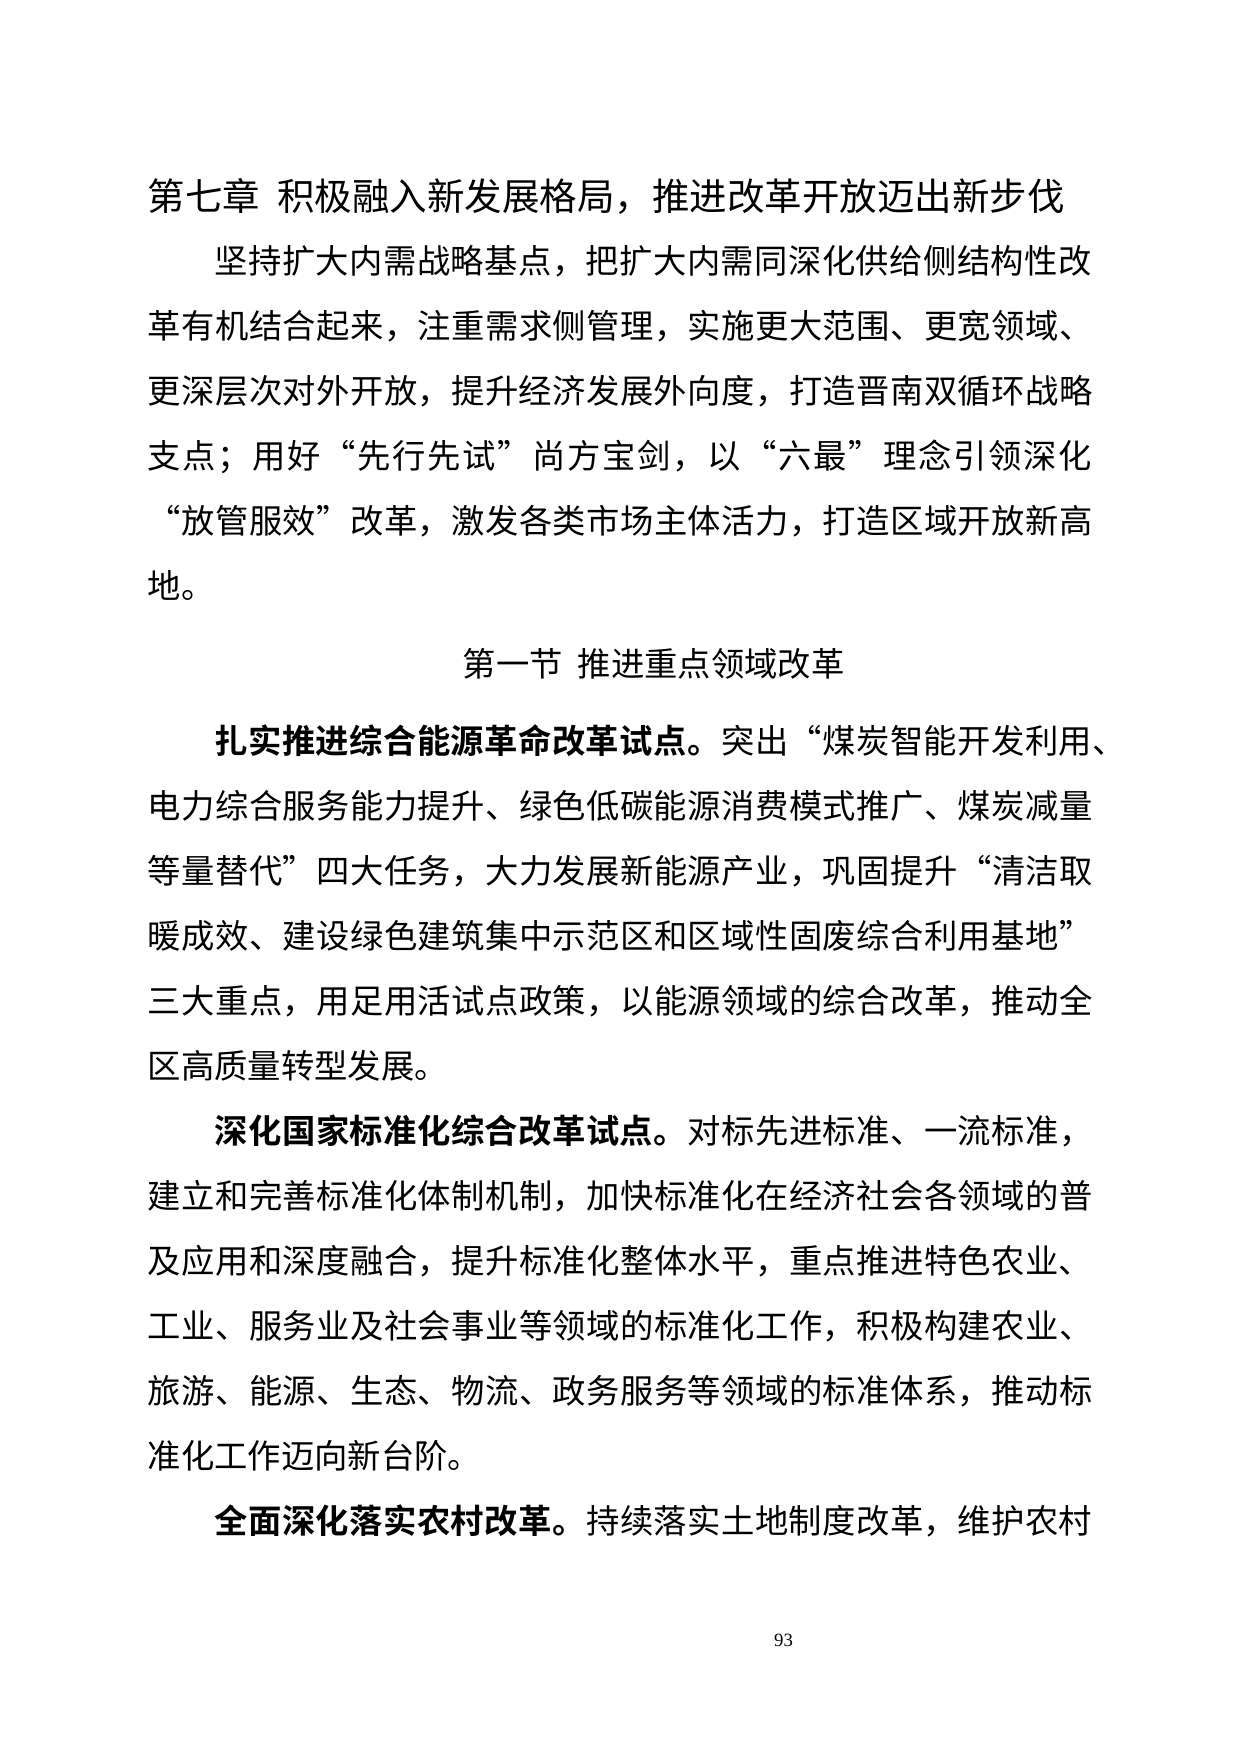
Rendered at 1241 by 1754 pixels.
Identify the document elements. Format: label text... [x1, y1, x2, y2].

text 深化国家标准化综合改革试点。对标先进标准、一流标准，建立和完善标准化体制机制，加快标准化在经济社会各领域的普及应用和深度融合，提升标准化整体水平，重点推进特色农业、工业、服务业及社会事业等领域的标准化工作，积极构建农业、旅游、能源、生态、物流、政务服务等领域的标准体系，推动标准化工作迈向新台阶。 [148, 1097, 1093, 1487]
subtitle 第一节 推进重点领域改革 [148, 629, 1093, 694]
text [148, 1487, 1093, 1552]
text 第七章 积极融入新发展格局，推进改革开放迈出新步伐 [148, 162, 1093, 227]
text 坚持扩大内需战略基点，把扩大内需同深化供给侧结构性改革有机结合起来，注重需求侧管理，实施更大范围、更宽领域、更深层次对外开放，提升经济发展外向度，打造晋南双循环战略支点；用好“先行先试”尚方宝剑，以“六最”理念引领深化“放管服效”改革，激发各类市场主体活力，打造区域开放新高地。 [148, 227, 1093, 617]
text 扎实推进综合能源革命改革试点。突出“煤炭智能开发利用、电力综合服务能力提升、绿色低碳能源消费模式推广、煤炭减量等量替代”四大任务，大力发展新能源产业，巩固提升“清洁取暖成效、建设绿色建筑集中示范区和区域性固废综合利用基地”三大重点，用足用活试点政策，以能源领域的综合改革，推动全区高质量转型发展。 [148, 707, 1093, 1097]
